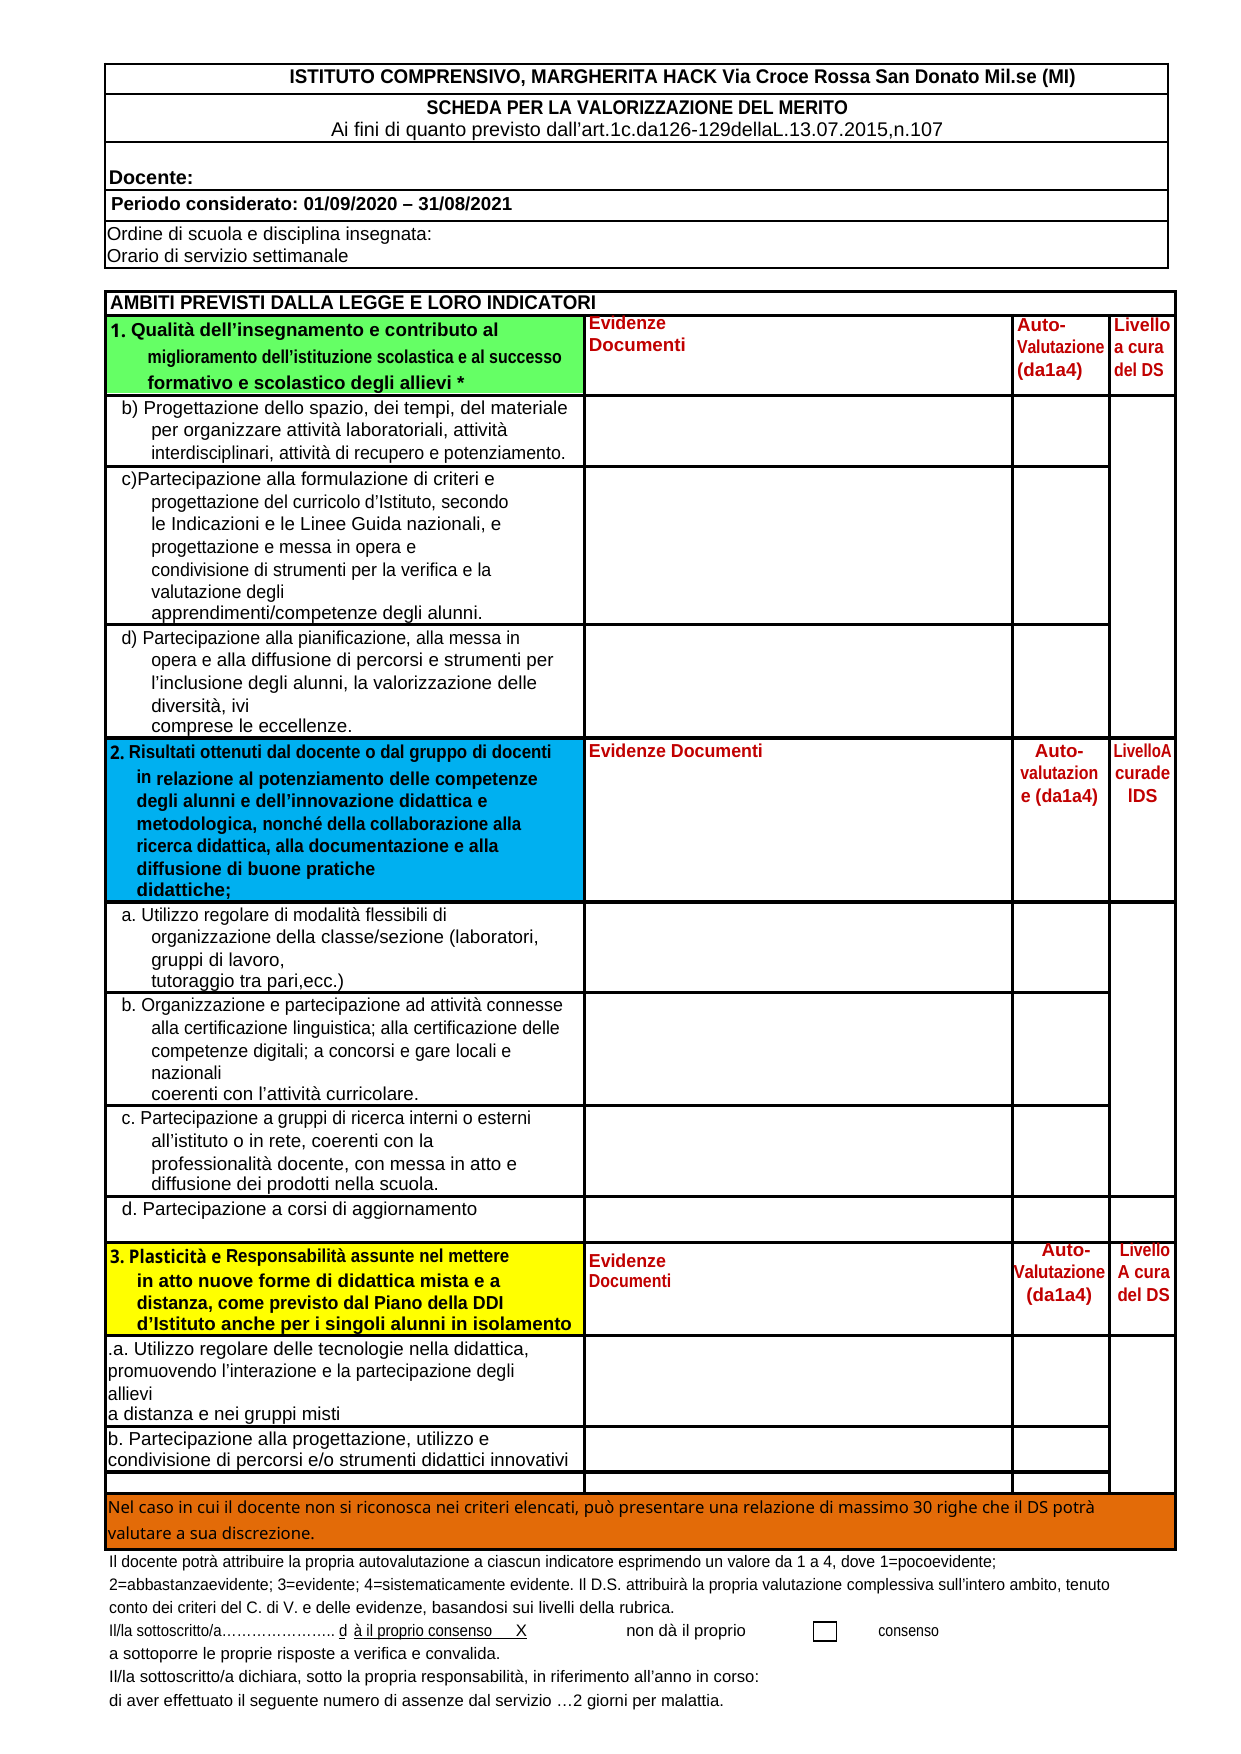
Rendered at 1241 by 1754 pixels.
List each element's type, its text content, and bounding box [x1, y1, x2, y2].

table_cell 1. Qualità dell’insegnamento e contributo al miglioramento dell’istituzione scolastica e al successo formativo e scolastico degli allievi * [107, 317, 583, 393]
table_cell [1014, 1337, 1108, 1425]
table_cell [1111, 397, 1174, 736]
table_cell [586, 904, 1011, 991]
table_cell [1111, 904, 1174, 1195]
table_cell b. Partecipazione alla progettazione, utilizzo e condivisione di percorsi e/o strumenti didattici innovativi [107, 1428, 583, 1470]
table_cell [1014, 1474, 1108, 1492]
table_cell [586, 994, 1011, 1104]
table_cell [1014, 468, 1108, 623]
table_cell [107, 1474, 583, 1492]
table_cell .a. Utilizzo regolare delle tecnologie nella didattica, promuovendo l’interazione e la partecipazione degli allievi a distanza e nei gruppi misti [107, 1337, 583, 1425]
table_cell d) Partecipazione alla pianificazione, alla messa in opera e alla diffusione di percorsi e strumenti per l’inclusione degli alunni, la valorizzazione delle diversità, ivi comprese le eccellenze. [107, 626, 583, 736]
text Il docente potrà attribuire la propria autovalutazione a ciascun indicatore esprimendo un valore da 1 a 4, dove 1=pocoevidente; 2=abbastanzaevidente; 3=evidente; 4=sistematicamente evidente. Il D.S. attribuirà la propria valutazione complessiva sull’intero ambito, tenuto conto dei criteri del C. di V. e delle evidenze, basandosi sui livelli della rubrica. [109, 1552, 1127, 1617]
table_cell b) Progettazione dello spazio, dei tempi, del materiale per organizzare attività laboratoriali, attività interdisciplinari, attività di recupero e potenziamento. [107, 397, 583, 465]
table_cell c. Partecipazione a gruppi di ricerca interni o esterni all’istituto o in rete, coerenti con la professionalità docente, con messa in atto e diffusione dei prodotti nella scuola. [107, 1107, 583, 1195]
table_cell [586, 468, 1011, 623]
table_cell [586, 397, 1011, 465]
table_cell Auto- Valutazione (da1a4) [1014, 317, 1108, 393]
table_cell Livello A cura del DS [1111, 1244, 1174, 1334]
table_cell Periodo considerato: 01/09/2020 – 31/08/2021 [106, 191, 1167, 220]
table_cell Nel caso in cui il docente non si riconosca nei criteri elencati, può presentare una relazione di massimo 30 righe che il DS potrà valutare a sua discrezione. [107, 1495, 1174, 1548]
table_cell [1014, 1428, 1108, 1470]
table_cell Docente: [106, 143, 1167, 189]
table_cell [1014, 994, 1108, 1104]
table_cell [1014, 626, 1108, 736]
text di aver effettuato il seguente numero di assenze dal servizio …2 giorni per malattia. [109, 1691, 1188, 1710]
table_cell [1014, 904, 1108, 991]
table_cell d. Partecipazione a corsi di aggiornamento [107, 1198, 583, 1241]
table_cell b. Organizzazione e partecipazione ad attività connesse alla certificazione linguistica; alla certificazione delle competenze digitali; a concorsi e gare locali e nazionali coerenti con l’attività curricolare. [107, 994, 583, 1104]
table_cell SCHEDA PER LA VALORIZZAZIONE DEL MERITO Ai fini di quanto previsto dall’art.1c.da126-129dellaL.13.07.2015,n.107 [106, 95, 1167, 141]
table_cell [586, 1107, 1011, 1195]
text Il/la sottoscritto/a………………….. d à il proprio consenso X non dà il proprio consenso a sottoporre le proprie risposte a verifica e convalida. [109, 1621, 942, 1663]
table_cell [1014, 1107, 1108, 1195]
table_cell Auto- Valutazione (da1a4) [1014, 1244, 1108, 1334]
table_cell 3. Plasticità e Responsabilità assunte nel mettere in atto nuove forme di didattica mista e a distanza, come previsto dal Piano della DDI d’Istituto anche per i singoli alunni in isolamento [107, 1244, 583, 1334]
table_cell [1014, 397, 1108, 465]
table_cell [586, 1198, 1011, 1241]
table_cell a. Utilizzo regolare di modalità flessibili di organizzazione della classe/sezione (laboratori, gruppi di lavoro, tutoraggio tra pari,ecc.) [107, 904, 583, 991]
table_cell [1014, 1198, 1108, 1241]
table_cell Evidenze Documenti [586, 740, 1011, 900]
table_cell [586, 1474, 1011, 1492]
table_cell [586, 1428, 1011, 1470]
table_cell Ordine di scuola e disciplina insegnata: Orario di servizio settimanale [106, 222, 1167, 267]
table_cell [586, 626, 1011, 736]
table_header AMBITI PREVISTI DALLA LEGGE E LORO INDICATORI [107, 293, 1174, 314]
table_cell Evidenze Documenti [586, 1244, 1011, 1334]
table_cell [586, 1337, 1011, 1425]
table_cell c)Partecipazione alla formulazione di criteri e progettazione del curricolo d’Istituto, secondo le Indicazioni e le Linee Guida nazionali, e progettazione e messa in opera e condivisione di strumenti per la verifica e la valutazione degli apprendimenti/competenze degli alunni. [107, 468, 583, 623]
table_header ISTITUTO COMPRENSIVO, MARGHERITA HACK Via Croce Rossa San Donato Mil.se (MI) [106, 65, 1167, 93]
table_cell [1111, 1198, 1174, 1241]
table_cell LivelloA curade lDS [1111, 740, 1174, 900]
table_cell [1111, 1337, 1174, 1492]
text Il/la sottoscritto/a dichiara, sotto la propria responsabilità, in riferimento all’anno in corso: [109, 1667, 1188, 1686]
table_cell Auto- valutazion e (da1a4) [1014, 740, 1108, 900]
table_cell Livello a cura del DS [1111, 317, 1174, 393]
table_cell 2. Risultati ottenuti dal docente o dal gruppo di docenti in relazione al potenziamento delle competenze degli alunni e dell’innovazione didattica e metodologica, nonché della collaborazione alla ricerca didattica, alla documentazione e alla diffusione di buone pratiche didattiche; [107, 740, 583, 900]
table_cell Evidenze Documenti [586, 317, 1011, 393]
